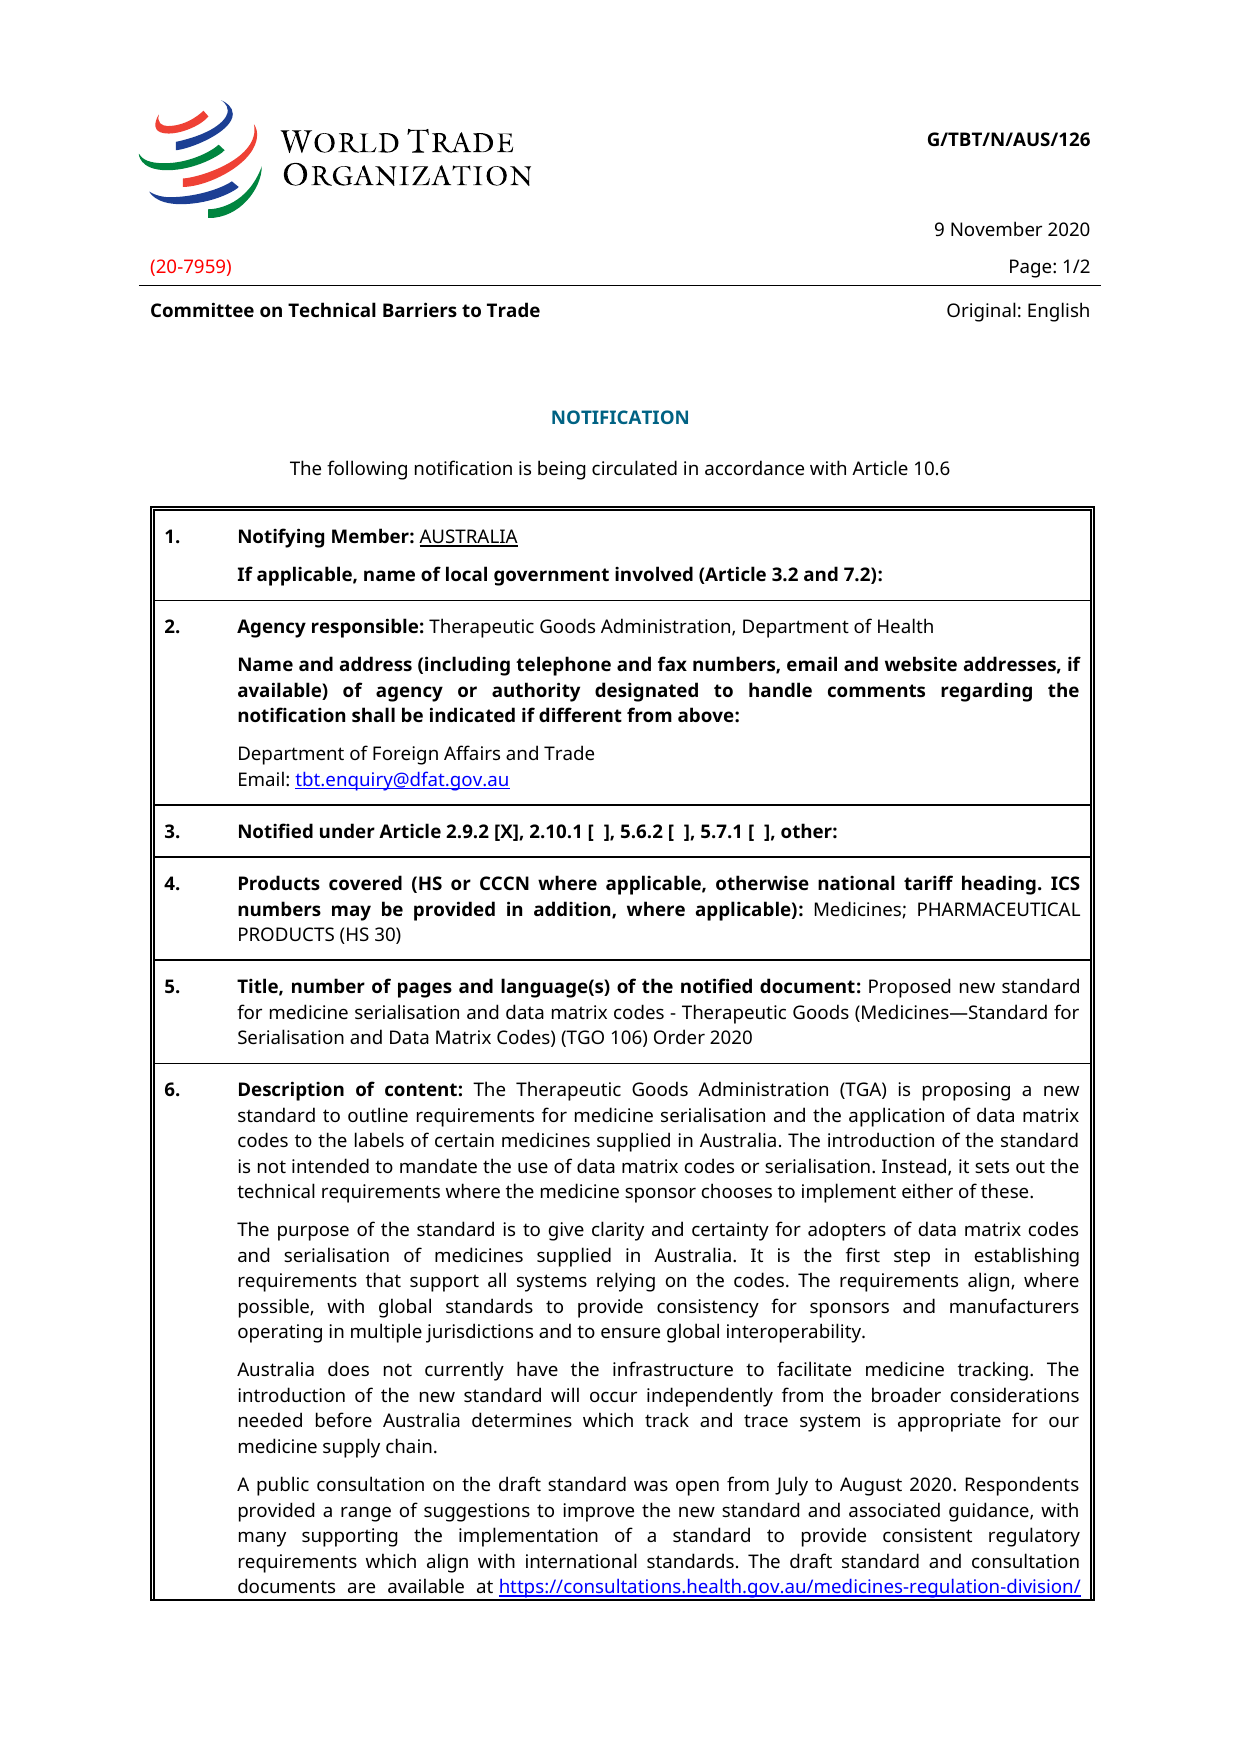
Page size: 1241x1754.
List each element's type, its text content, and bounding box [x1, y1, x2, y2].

title NOTIFICATION [150, 405, 1090, 430]
table_cell Notified under Article 2.9.2 [X], 2.10.1 [ ], 5.6.2 [ ], 5.7.1 [ ], other: [225, 806, 1090, 856]
table_cell Products covered (HS or CCCN where applicable, otherwise national tariff heading. ICS numbers may be provided in addition, where applicable): Medicines; PHARMACEUTICAL PRODUCTS (HS 30) [225, 858, 1090, 959]
table_cell 5. [155, 961, 225, 1062]
table_cell 6. [155, 1064, 225, 1599]
table_header 1. [155, 511, 225, 599]
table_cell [225, 1064, 1090, 1599]
table_cell 4. [155, 858, 225, 959]
table_cell Agency responsible: Therapeutic Goods Administration, Department of Health Name and address (including telephone and fax numbers, email and website addresses, if available) of agency or authority designated to handle comments regarding the notification shall be indicated if different from above: Department of Foreign Affairs and Trade Email: tbt.enquiry@dfat.gov.au [225, 601, 1090, 804]
text The following notification is being circulated in accordance with Article 10.6 [150, 455, 1090, 481]
table_header Notifying Member: Australia If applicable, name of local government involved (Article 3.2 and 7.2): [225, 511, 1090, 599]
table_cell 3. [155, 806, 225, 856]
table_cell Title, number of pages and language(s) of the notified document: Proposed new standard for medicine serialisation and data matrix codes - Therapeutic Goods (Medicines—Standard for Serialisation and Data Matrix Codes) (TGO 106) Order 2020 [225, 961, 1090, 1062]
table_cell 2. [155, 601, 225, 804]
